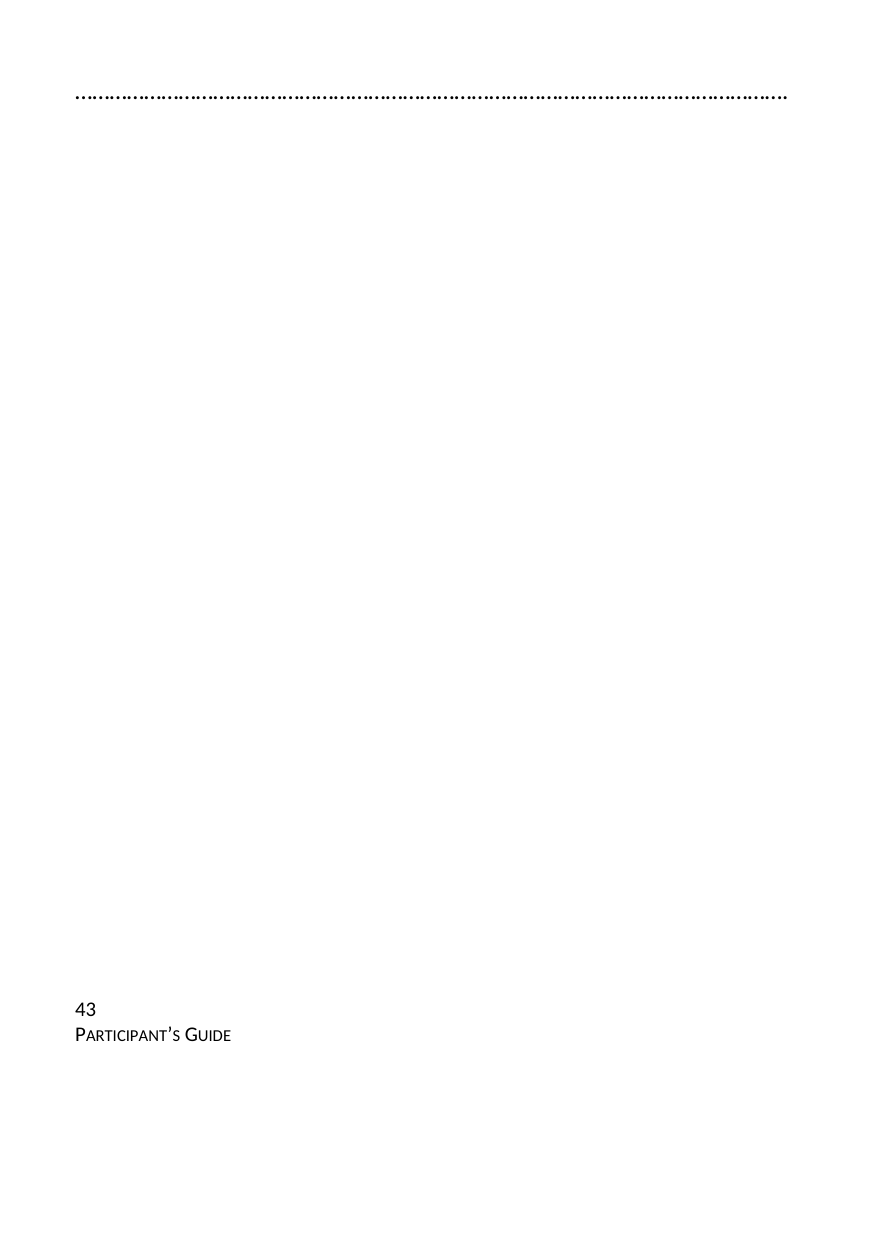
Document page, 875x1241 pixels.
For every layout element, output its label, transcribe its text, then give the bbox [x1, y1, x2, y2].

text ……………………………………………………………………………………………………………. [75, 75, 799, 106]
